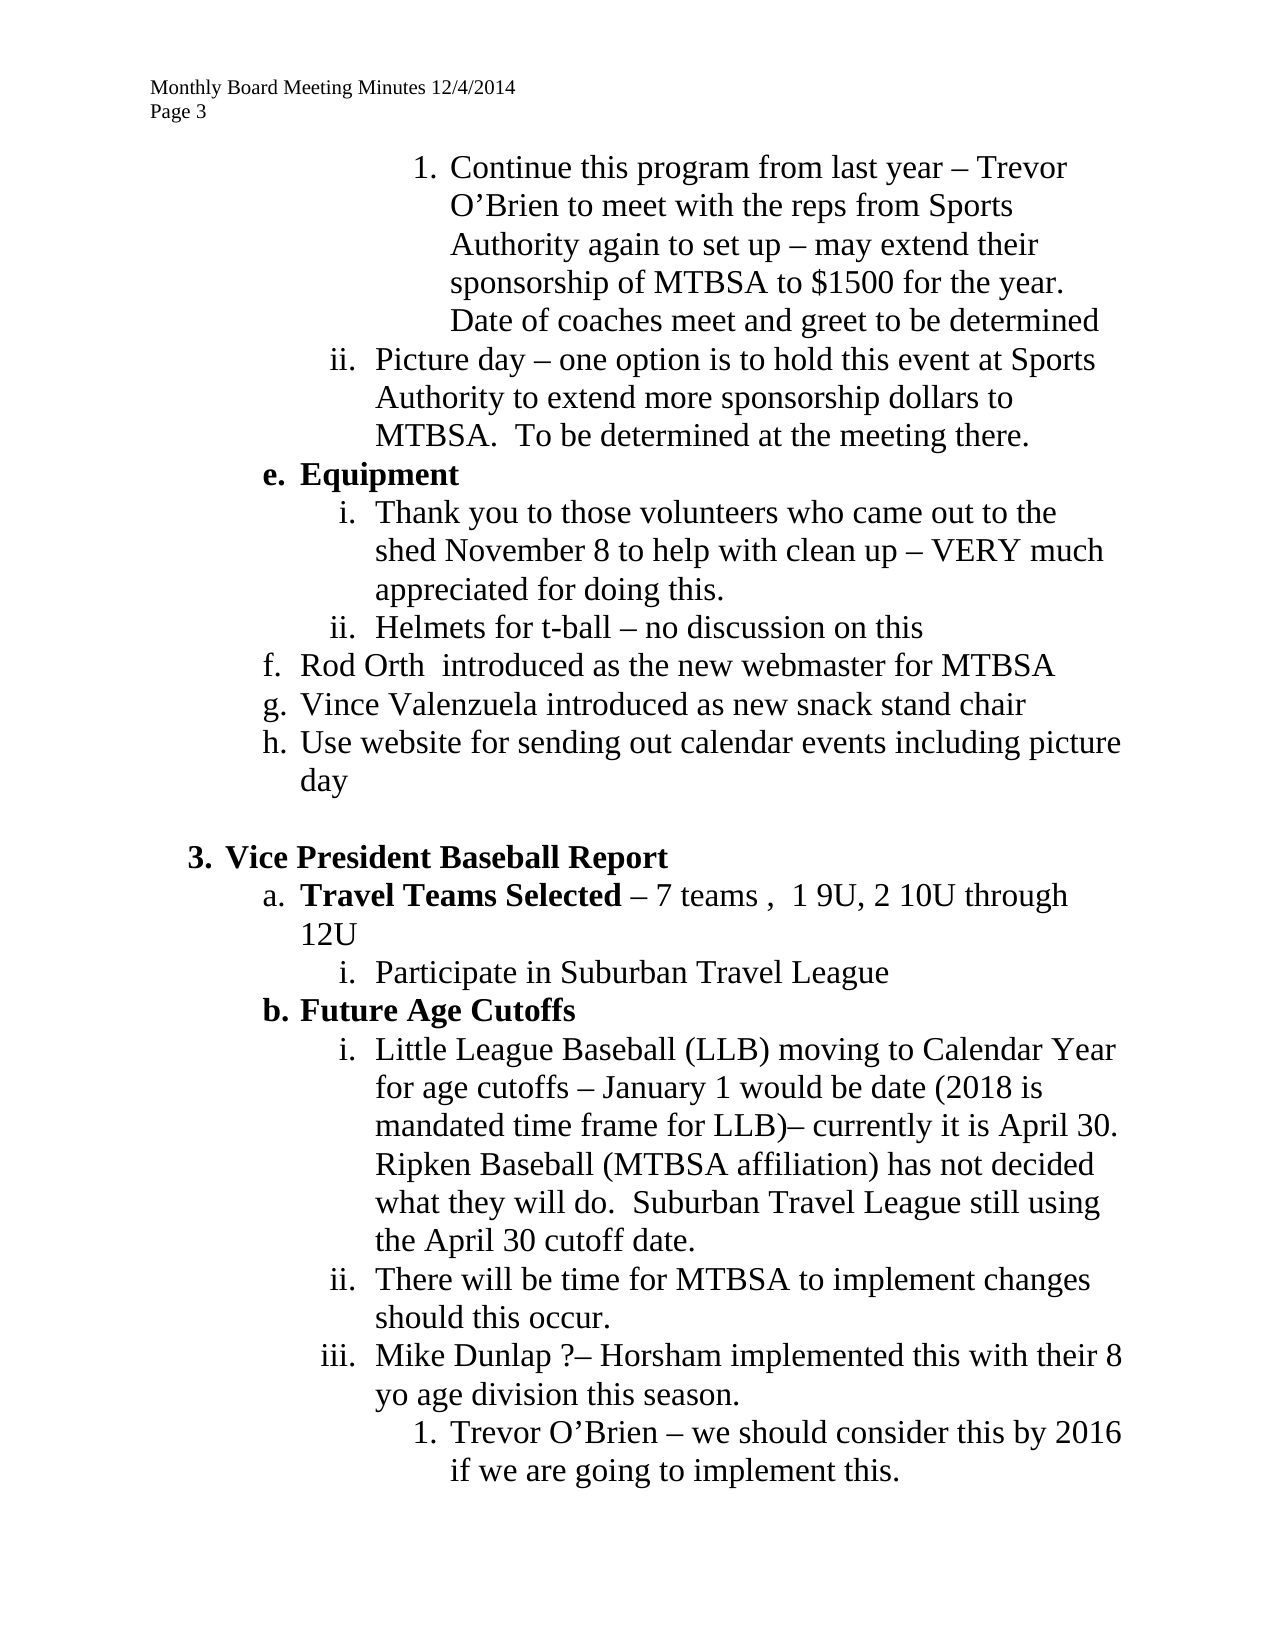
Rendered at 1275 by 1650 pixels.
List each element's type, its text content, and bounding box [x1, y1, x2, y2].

list Use website for sending out calendar events including picture day [262, 722, 1125, 799]
list Future Age Cutoffs [262, 991, 1125, 1029]
list Rod Orth introduced as the new webmaster for MTBSA [262, 646, 1125, 684]
list Vice President Baseball Report [187, 837, 1125, 876]
list Continue this program from last year – Trevor O’Brien to meet with the reps from Sports Authority again to set up – may extend their sponsorship of MTBSA to $1500 for the year. Date of coaches meet and greet to be determined [412, 147, 1125, 339]
list Picture day – one option is to hold this event at Sports Authority to extend more sponsorship dollars to MTBSA. To be determined at the meeting there. [356, 339, 1125, 454]
list Equipment [262, 454, 1125, 492]
list There will be time for MTBSA to implement changes should this occur. [356, 1259, 1125, 1336]
list Participate in Suburban Travel League [356, 952, 1125, 991]
list Travel Teams Selected – 7 teams , 1 9U, 2 10U through 12U [262, 876, 1125, 952]
list Mike Dunlap ?– Horsham implemented this with their 8 yo age division this season. [356, 1336, 1125, 1412]
list Vince Valenzuela introduced as new snack stand chair [262, 684, 1125, 722]
list Trevor O’Brien – we should consider this by 2016 if we are going to implement this. [412, 1412, 1125, 1489]
list Helmets for t-ball – no discussion on this [356, 607, 1125, 646]
list Little League Baseball (LLB) moving to Calendar Year for age cutoffs – January 1 would be date (2018 is mandated time frame for LLB)– currently it is April 30. Ripken Baseball (MTBSA affiliation) has not decided what they will do. Suburban Travel League still using the April 30 cutoff date. [356, 1029, 1125, 1259]
list Thank you to those volunteers who came out to the shed November 8 to help with clean up – VERY much appreciated for doing this. [356, 492, 1125, 607]
